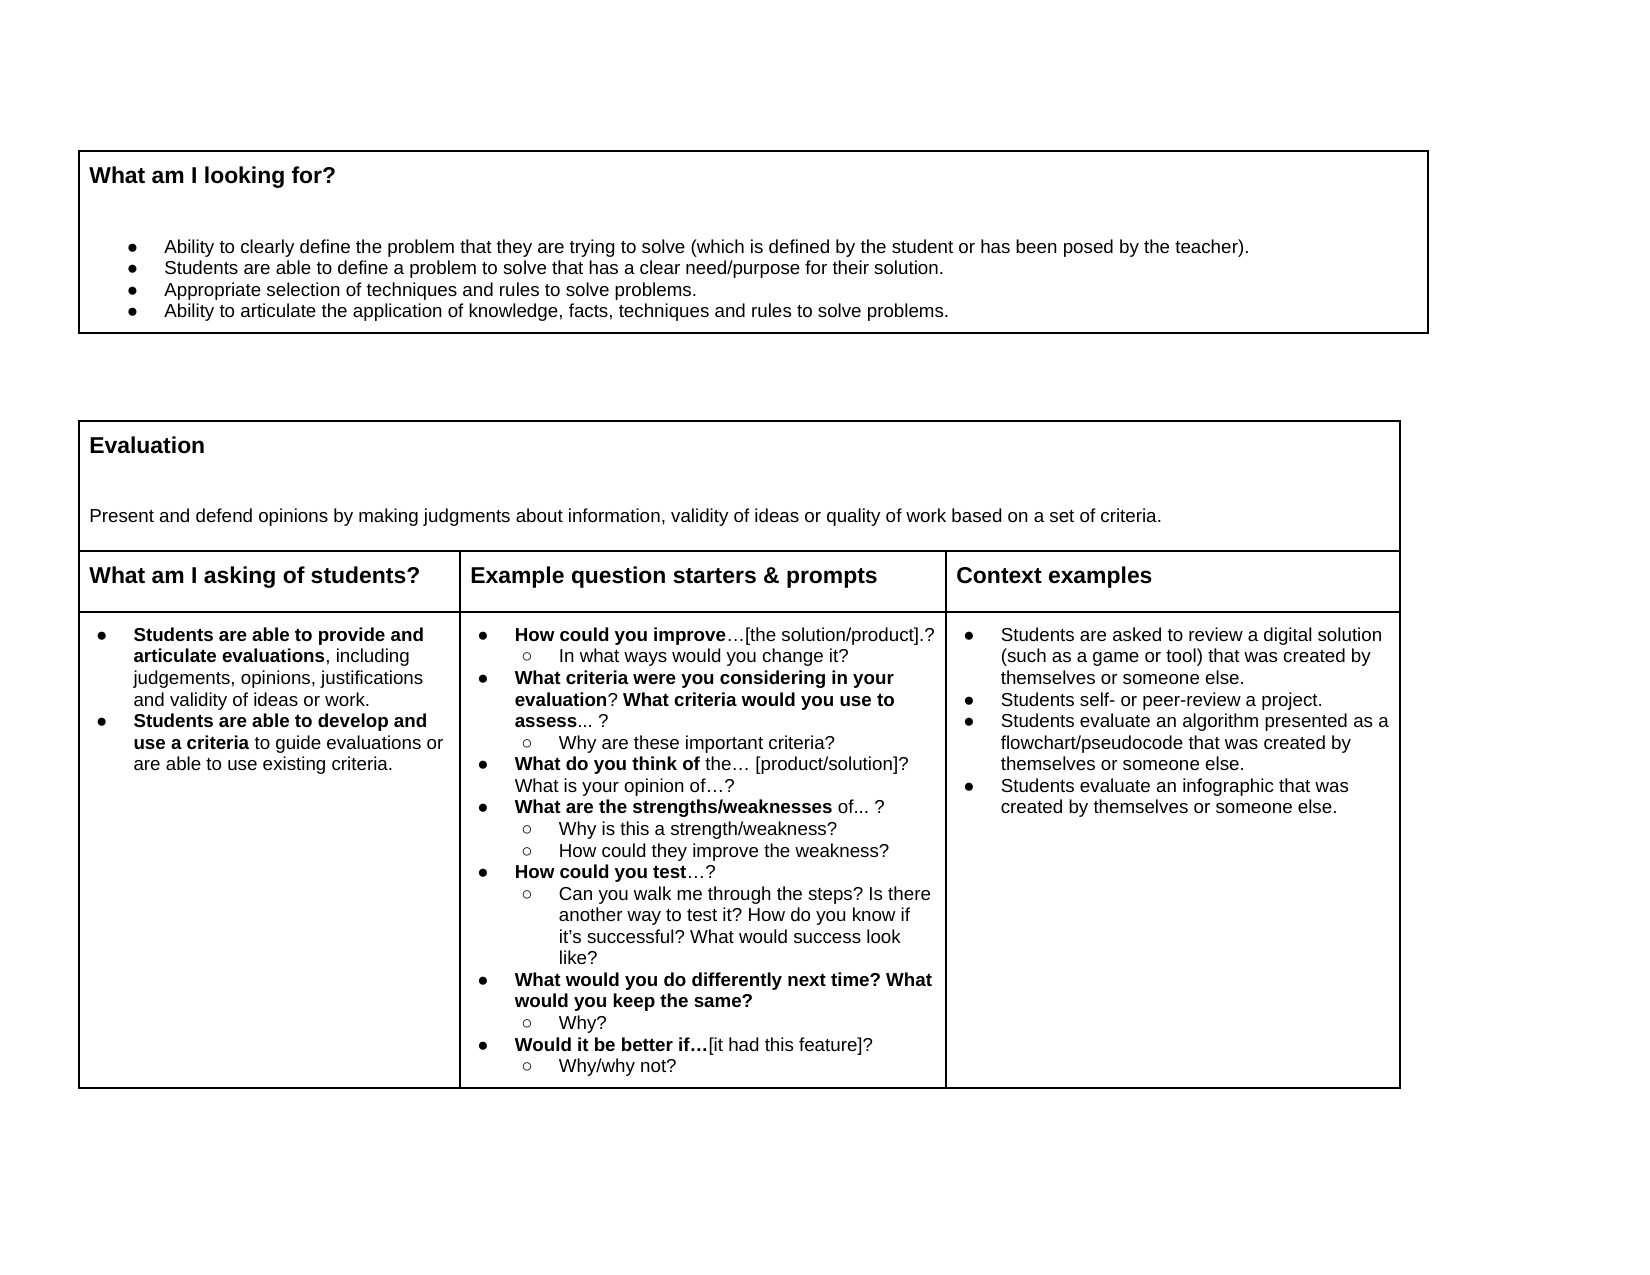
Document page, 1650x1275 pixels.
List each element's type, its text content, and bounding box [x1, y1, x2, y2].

table_cell Students are asked to review a digital solution (such as a game or tool) that was created by themselves or someone else. Students self- or peer-review a project. Students evaluate an algorithm presented as a flowchart/pseudocode that was created by themselves or someone else. Students evaluate an infographic that was created by themselves or someone else. [947, 613, 1399, 1087]
table_cell What am I looking for? Ability to clearly define the problem that they are trying to solve (which is defined by the student or has been posed by the teacher). Students are able to define a problem to solve that has a clear need/purpose for their solution. Appropriate selection of techniques and rules to solve problems. Ability to articulate the application of knowledge, facts, techniques and rules to solve problems. [80, 152, 1427, 332]
table_cell Example question starters & prompts [461, 552, 945, 611]
table_cell What am I asking of students? [80, 552, 459, 611]
table_cell How could you improve…[the solution/product].? In what ways would you change it? What criteria were you considering in your evaluation? What criteria would you use to assess... ? Why are these important criteria? What do you think of the… [product/solution]? What is your opinion of…? What are the strengths/weaknesses of... ? Why is this a strength/weakness? How could they improve the weakness? How could you test…? Can you walk me through the steps? Is there another way to test it? How do you know if it’s successful? What would success look like? What would you do differently next time? What would you keep the same? Why? Would it be better if…[it had this feature]? Why/why not? [461, 613, 945, 1087]
table_header Evaluation Present and defend opinions by making judgments about information, validity of ideas or quality of work based on a set of criteria. [80, 422, 1399, 549]
table_cell Context examples [947, 552, 1399, 611]
table_cell Students are able to provide and articulate evaluations, including judgements, opinions, justifications and validity of ideas or work. Students are able to develop and use a criteria to guide evaluations or are able to use existing criteria. [80, 613, 459, 1087]
